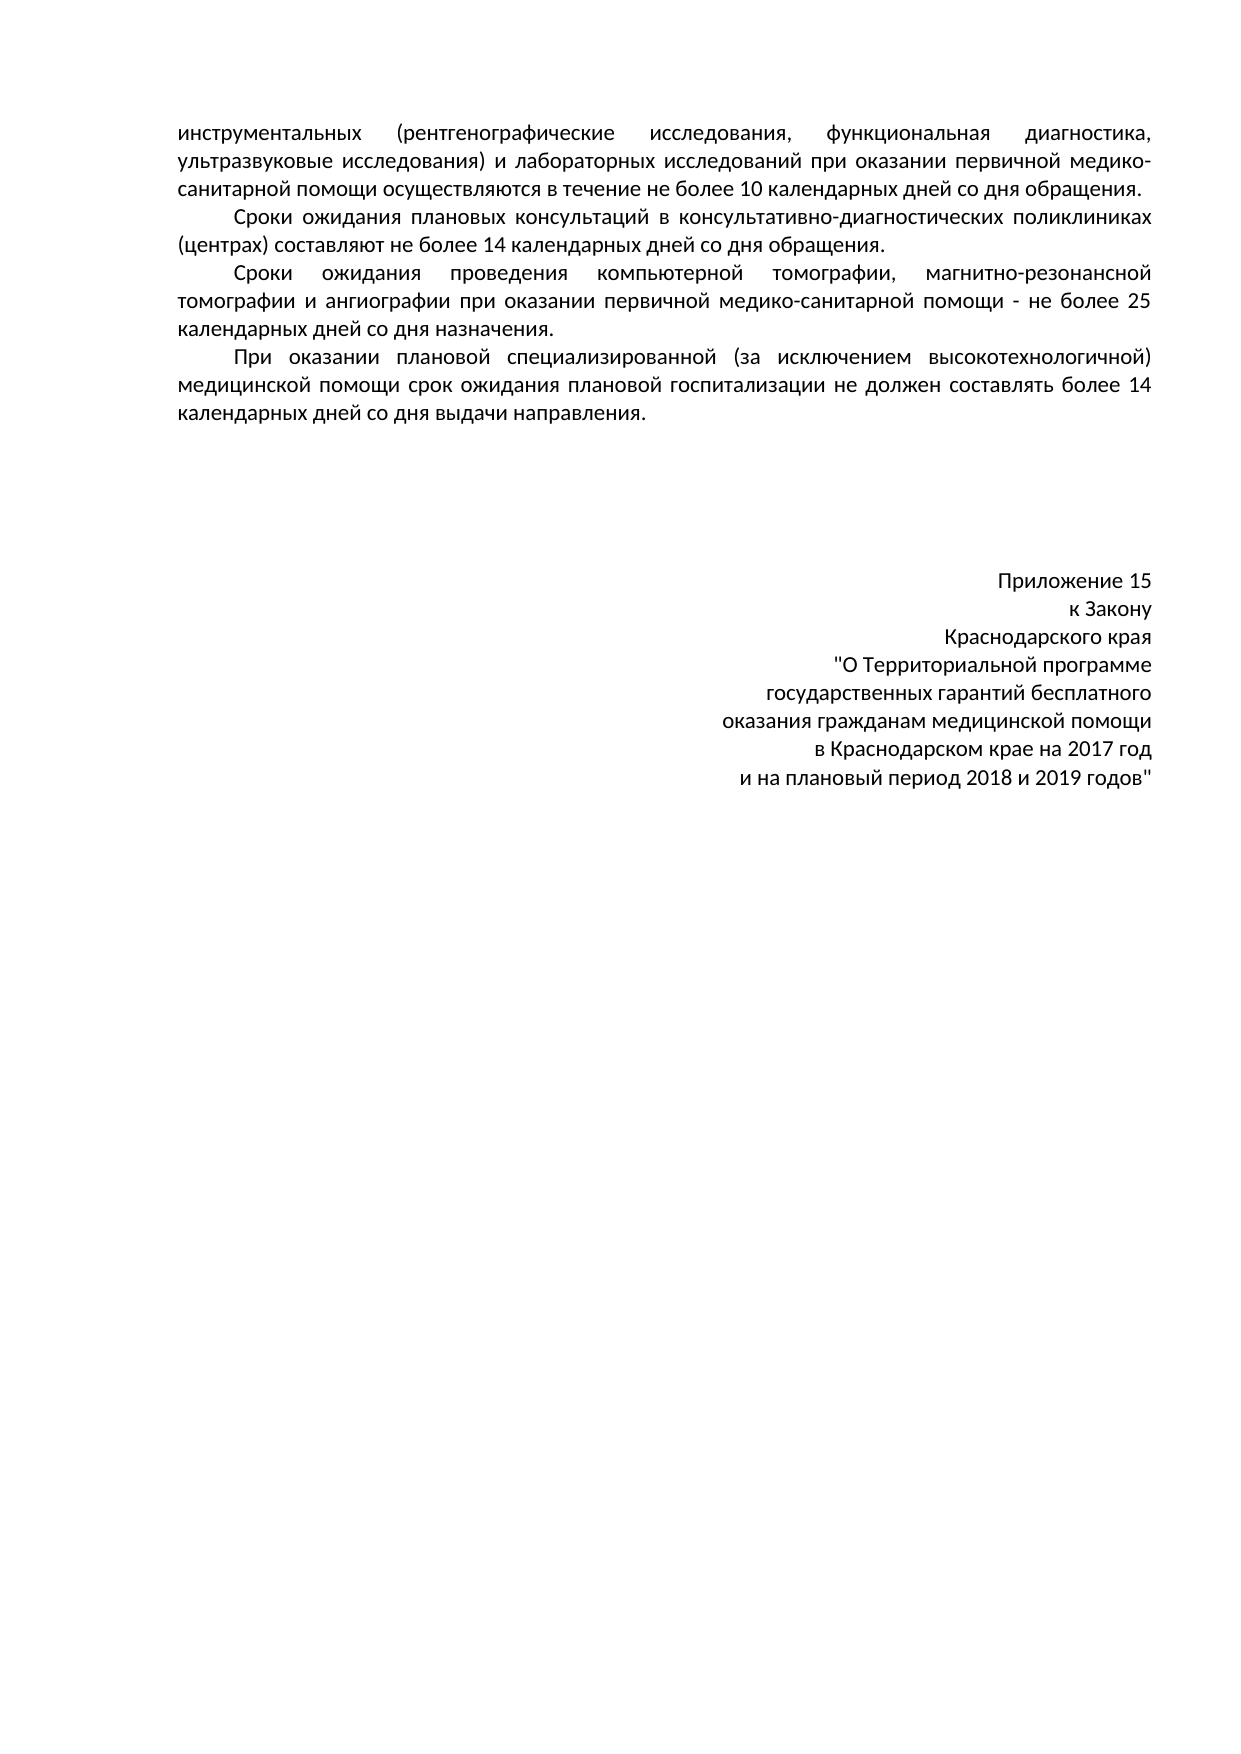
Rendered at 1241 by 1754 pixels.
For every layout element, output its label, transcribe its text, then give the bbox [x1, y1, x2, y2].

text государственных гарантий бесплатного [177, 678, 1152, 707]
text к Закону [177, 594, 1152, 622]
text оказания гражданам медицинской помощи [177, 707, 1152, 734]
text При оказании плановой специализированной (за исключением высокотехнологичной) медицинской помощи срок ожидания плановой госпитализации не должен составлять более 14 календарных дней со дня выдачи направления. [177, 342, 1152, 426]
text в Краснодарском крае на 2017 год [177, 734, 1152, 763]
text Сроки ожидания плановых консультаций в консультативно-диагностических поликлиниках (центрах) составляют не более 14 календарных дней со дня обращения. [177, 202, 1152, 258]
text Приложение 15 [177, 566, 1152, 594]
text Сроки ожидания проведения компьютерной томографии, магнитно-резонансной томографии и ангиографии при оказании первичной медико-санитарной помощи - не более 25 календарных дней со дня назначения. [177, 258, 1152, 342]
text "О Территориальной программе [177, 651, 1152, 678]
text Краснодарского края [177, 622, 1152, 651]
text и на плановый период 2018 и 2019 годов" [177, 763, 1152, 791]
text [177, 118, 1152, 202]
